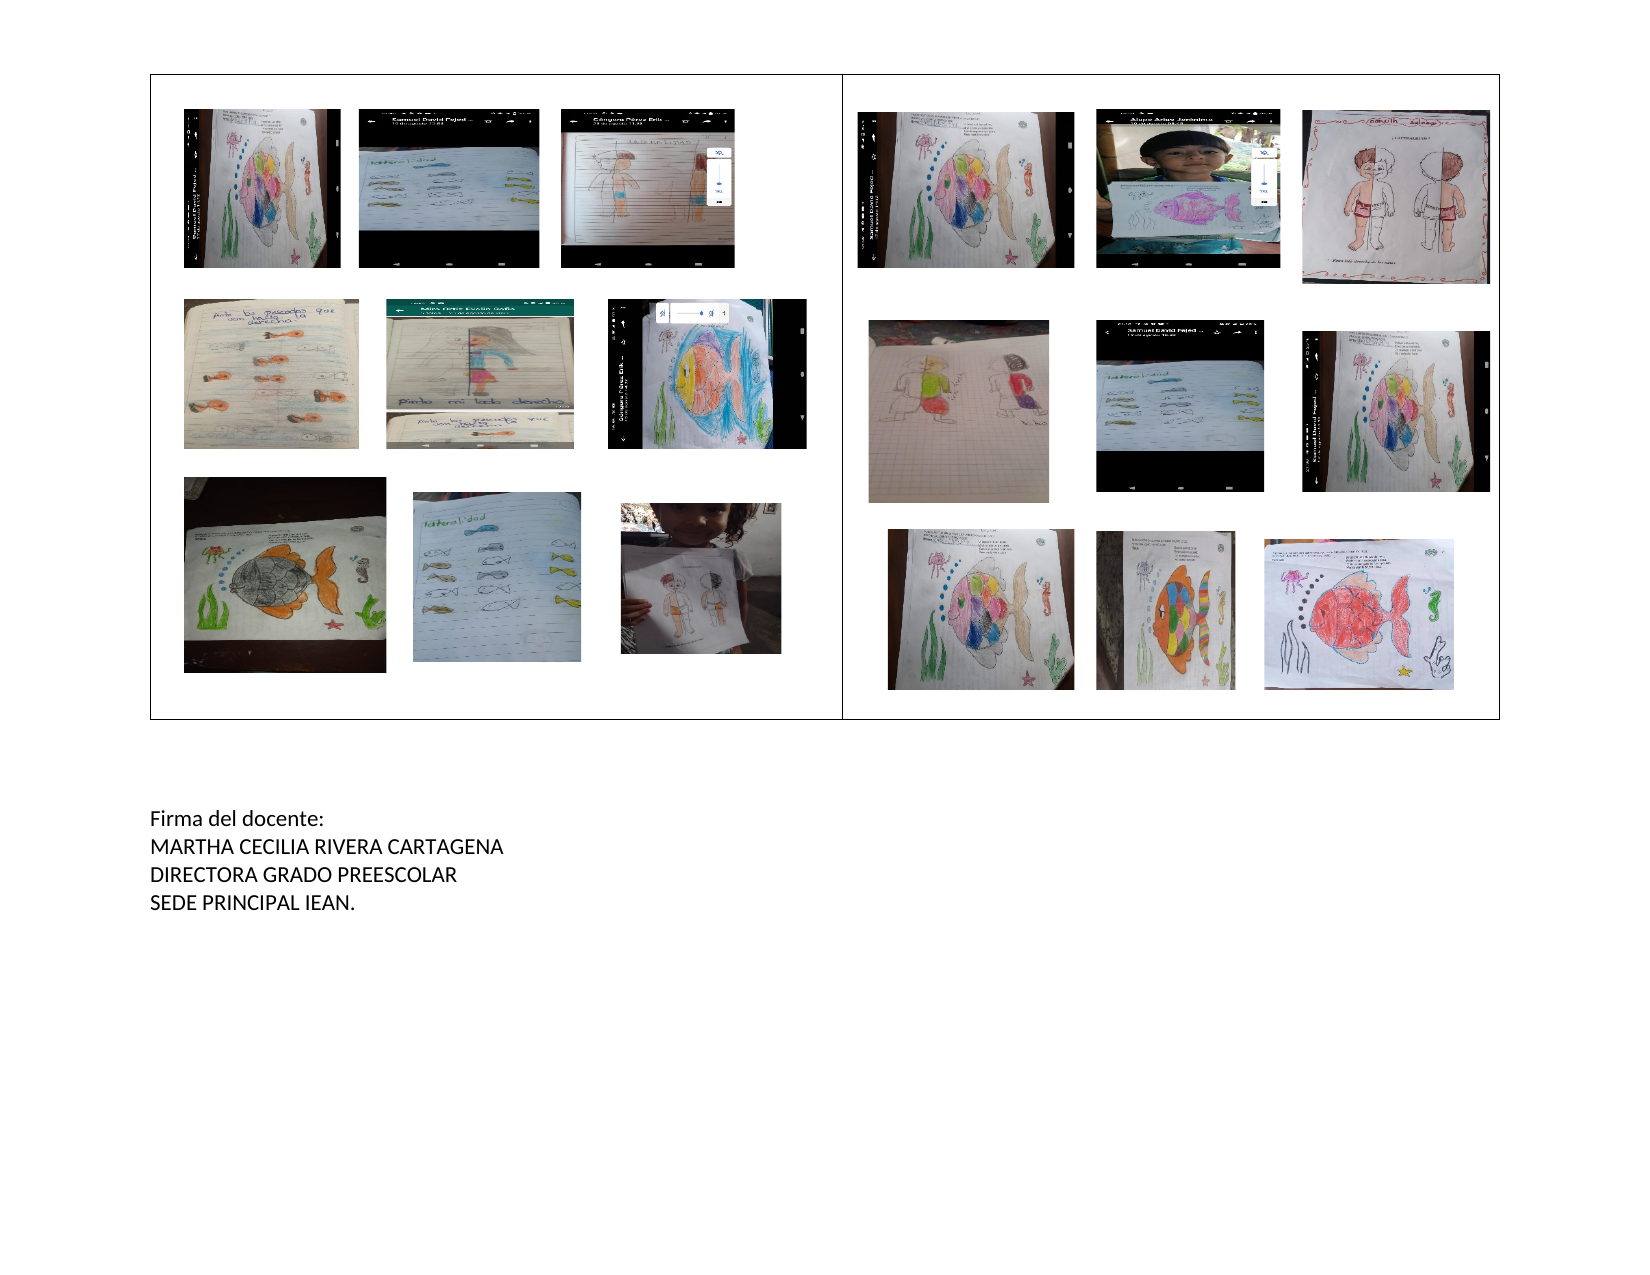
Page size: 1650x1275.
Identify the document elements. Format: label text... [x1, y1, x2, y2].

picture [608, 299, 807, 449]
picture [1302, 331, 1491, 492]
picture [413, 492, 582, 662]
picture [1096, 109, 1281, 268]
text SEDE PRINCIPAL IEAN. [150, 888, 1500, 917]
table_header [151, 75, 842, 719]
picture [887, 529, 1075, 690]
text Firma del docente: [150, 804, 1500, 832]
picture [868, 320, 1050, 503]
picture [386, 299, 574, 449]
picture [1264, 539, 1454, 690]
picture [184, 299, 359, 449]
table_header [843, 75, 1499, 719]
text DIRECTORA GRADO PREESCOLAR [150, 861, 1500, 888]
text MARTHA CECILIA RIVERA CARTAGENA [150, 832, 1500, 861]
picture [184, 477, 387, 673]
picture [358, 109, 540, 268]
picture [1302, 110, 1491, 284]
picture [1096, 320, 1265, 492]
picture [561, 109, 735, 268]
picture [1096, 531, 1236, 690]
picture [184, 109, 341, 268]
picture [620, 503, 782, 654]
picture [857, 112, 1075, 268]
